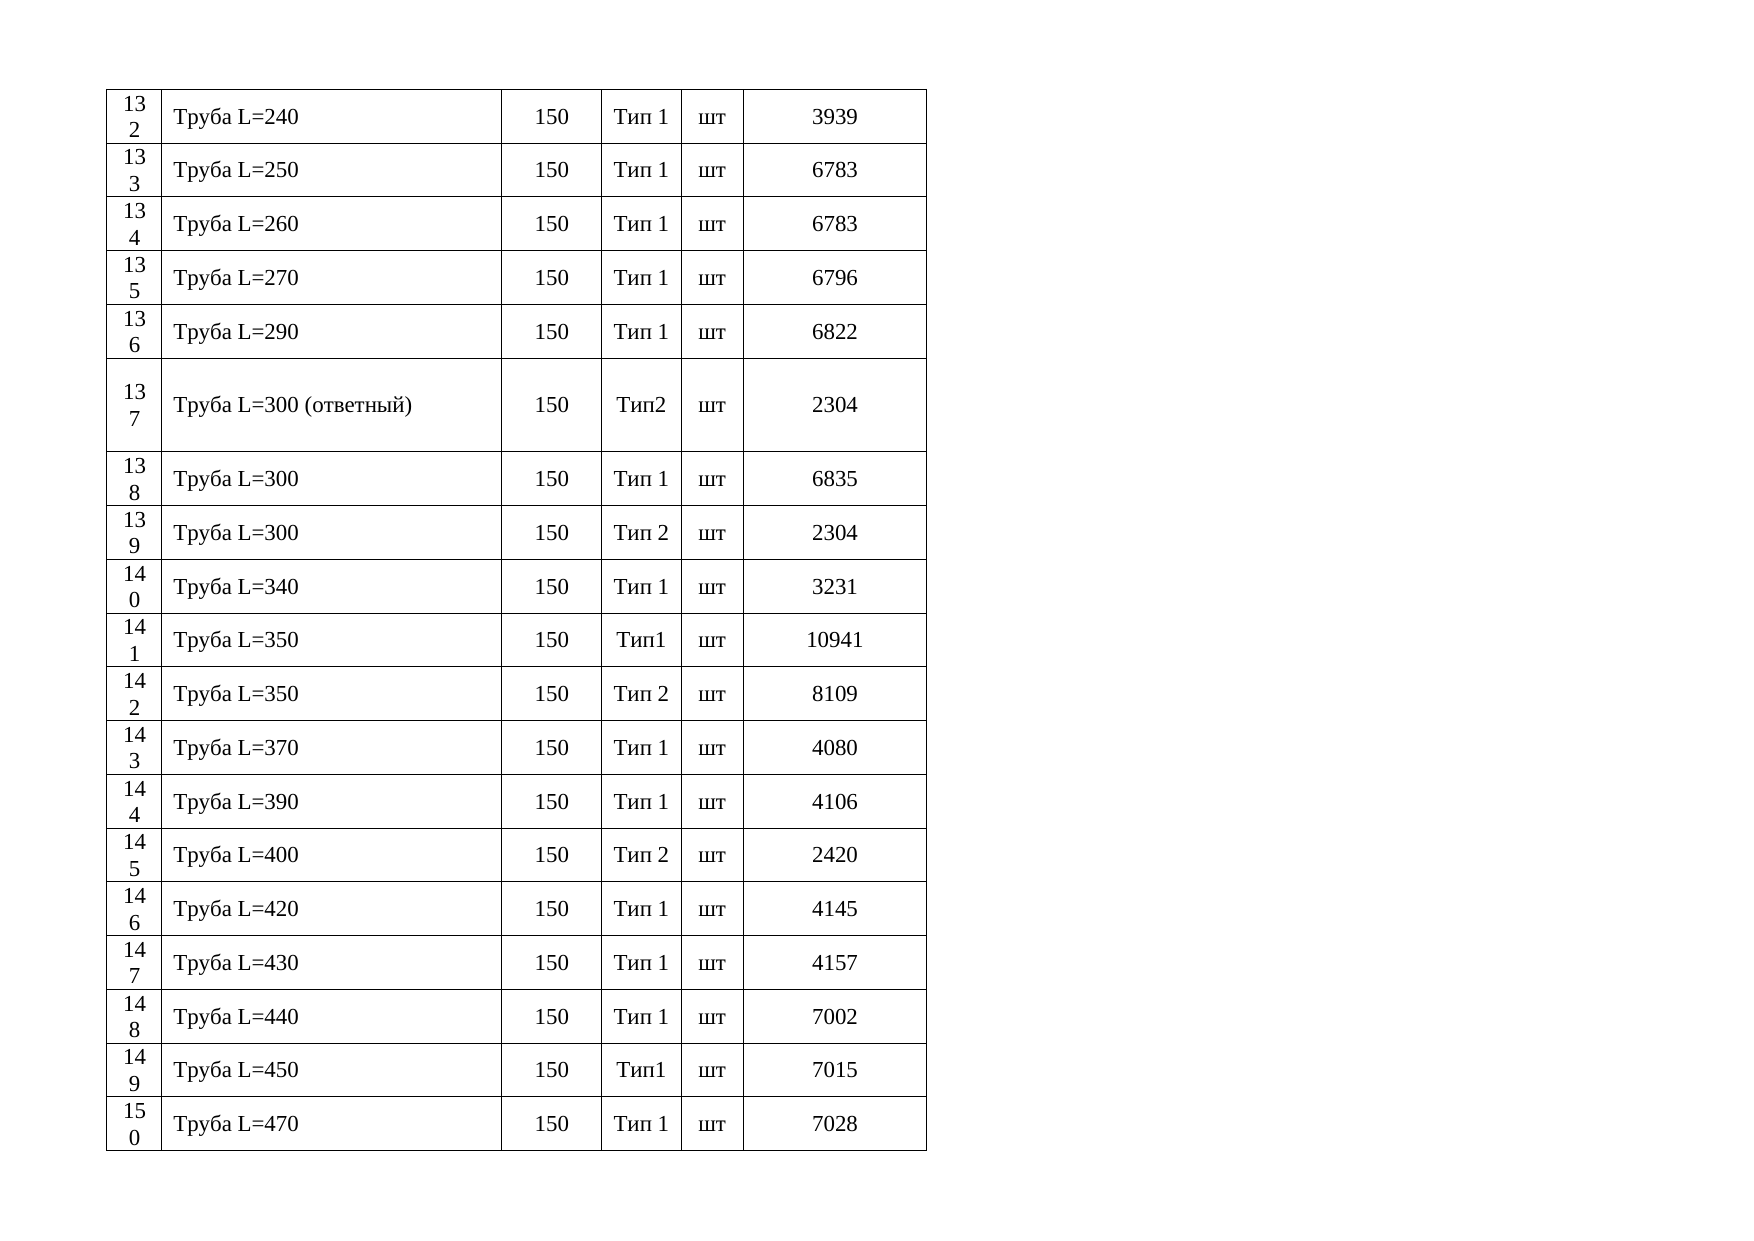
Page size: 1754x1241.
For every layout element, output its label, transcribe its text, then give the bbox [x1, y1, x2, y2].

table_cell Труба L=470 [162, 1097, 501, 1150]
table_cell 8109 [744, 667, 926, 720]
table_cell Тип 2 [602, 667, 681, 720]
table_cell 136 [107, 305, 161, 357]
table_cell Тип 1 [602, 144, 681, 196]
table_cell шт [682, 829, 743, 881]
table_cell 133 [107, 144, 161, 196]
table_cell 150 [502, 144, 601, 196]
table_cell 138 [107, 452, 161, 505]
table_cell Труба L=260 [162, 197, 501, 250]
table_cell Тип 1 [602, 197, 681, 250]
table_cell Труба L=450 [162, 1044, 501, 1096]
table_cell Тип 1 [602, 1097, 681, 1150]
table_cell 150 [502, 506, 601, 559]
table_cell Тип 1 [602, 305, 681, 357]
table_cell 149 [107, 1044, 161, 1096]
table_cell шт [682, 1097, 743, 1150]
table_cell Тип 1 [602, 882, 681, 935]
table_cell шт [682, 506, 743, 559]
table_cell 150 [502, 1044, 601, 1096]
table_cell 6822 [744, 305, 926, 357]
table_cell 6783 [744, 197, 926, 250]
table_cell шт [682, 251, 743, 304]
table_cell Труба L=240 [162, 90, 501, 142]
table_cell 10941 [744, 614, 926, 666]
table_cell 150 [502, 667, 601, 720]
table_cell Тип2 [602, 359, 681, 451]
table_cell 147 [107, 936, 161, 989]
table_cell 150 [502, 1097, 601, 1150]
table_cell шт [682, 452, 743, 505]
table_cell 139 [107, 506, 161, 559]
table_cell Труба L=430 [162, 936, 501, 989]
table_cell 3231 [744, 560, 926, 612]
table_cell Труба L=250 [162, 144, 501, 196]
table_cell шт [682, 667, 743, 720]
table_cell шт [682, 936, 743, 989]
table_cell Тип 1 [602, 90, 681, 142]
table_cell 137 [107, 359, 161, 451]
table_cell 3939 [744, 90, 926, 142]
table_cell 150 [502, 305, 601, 357]
table_cell 6783 [744, 144, 926, 196]
table_cell шт [682, 305, 743, 357]
table_cell Труба L=290 [162, 305, 501, 357]
table_cell Труба L=390 [162, 775, 501, 827]
table_cell 148 [107, 990, 161, 1042]
table_cell 4145 [744, 882, 926, 935]
table_cell шт [682, 144, 743, 196]
table_cell Труба L=300 (ответный) [162, 359, 501, 451]
table_cell 7028 [744, 1097, 926, 1150]
table_cell Тип 2 [602, 829, 681, 881]
table_cell 150 [502, 882, 601, 935]
table_cell 150 [502, 936, 601, 989]
table_cell 135 [107, 251, 161, 304]
table_cell 150 [107, 1097, 161, 1150]
table_cell 7002 [744, 990, 926, 1042]
table_cell Тип 1 [602, 775, 681, 827]
table_cell шт [682, 1044, 743, 1096]
table_cell 145 [107, 829, 161, 881]
table_cell шт [682, 359, 743, 451]
table_cell шт [682, 560, 743, 612]
table_cell 7015 [744, 1044, 926, 1096]
table_cell 2304 [744, 506, 926, 559]
table_cell 4080 [744, 721, 926, 774]
table_cell 150 [502, 560, 601, 612]
table_cell Труба L=350 [162, 667, 501, 720]
table_cell 4157 [744, 936, 926, 989]
table_cell шт [682, 775, 743, 827]
table_cell Труба L=270 [162, 251, 501, 304]
table_cell Тип 2 [602, 506, 681, 559]
table_cell шт [682, 614, 743, 666]
table_cell Тип 1 [602, 936, 681, 989]
table_cell 150 [502, 829, 601, 881]
table_cell 150 [502, 775, 601, 827]
table_cell шт [682, 197, 743, 250]
table_cell 150 [502, 452, 601, 505]
table_cell Тип 1 [602, 251, 681, 304]
table_cell Труба L=440 [162, 990, 501, 1042]
table_cell Труба L=340 [162, 560, 501, 612]
table_cell шт [682, 721, 743, 774]
table_cell 150 [502, 721, 601, 774]
table_cell Труба L=300 [162, 452, 501, 505]
table_cell шт [682, 990, 743, 1042]
table_cell Тип 1 [602, 560, 681, 612]
table_cell Тип 1 [602, 452, 681, 505]
table_cell 6835 [744, 452, 926, 505]
table_cell 2420 [744, 829, 926, 881]
table_cell 140 [107, 560, 161, 612]
table_cell 4106 [744, 775, 926, 827]
table_cell 132 [107, 90, 161, 142]
table_cell Тип 1 [602, 721, 681, 774]
table_cell 134 [107, 197, 161, 250]
table_cell 6796 [744, 251, 926, 304]
table_cell Тип1 [602, 614, 681, 666]
table_cell 143 [107, 721, 161, 774]
table_cell 144 [107, 775, 161, 827]
table_cell Труба L=370 [162, 721, 501, 774]
table_cell Труба L=420 [162, 882, 501, 935]
table_cell 146 [107, 882, 161, 935]
table_cell Тип1 [602, 1044, 681, 1096]
table_cell 142 [107, 667, 161, 720]
table_cell Труба L=400 [162, 829, 501, 881]
table_cell 150 [502, 614, 601, 666]
table_cell Тип 1 [602, 990, 681, 1042]
table_cell Труба L=300 [162, 506, 501, 559]
table_cell 150 [502, 90, 601, 142]
table_cell 150 [502, 197, 601, 250]
table_cell 150 [502, 359, 601, 451]
table_cell 150 [502, 990, 601, 1042]
table_cell 141 [107, 614, 161, 666]
table_cell 2304 [744, 359, 926, 451]
table_cell шт [682, 882, 743, 935]
table_cell Труба L=350 [162, 614, 501, 666]
table_cell шт [682, 90, 743, 142]
table_cell 150 [502, 251, 601, 304]
